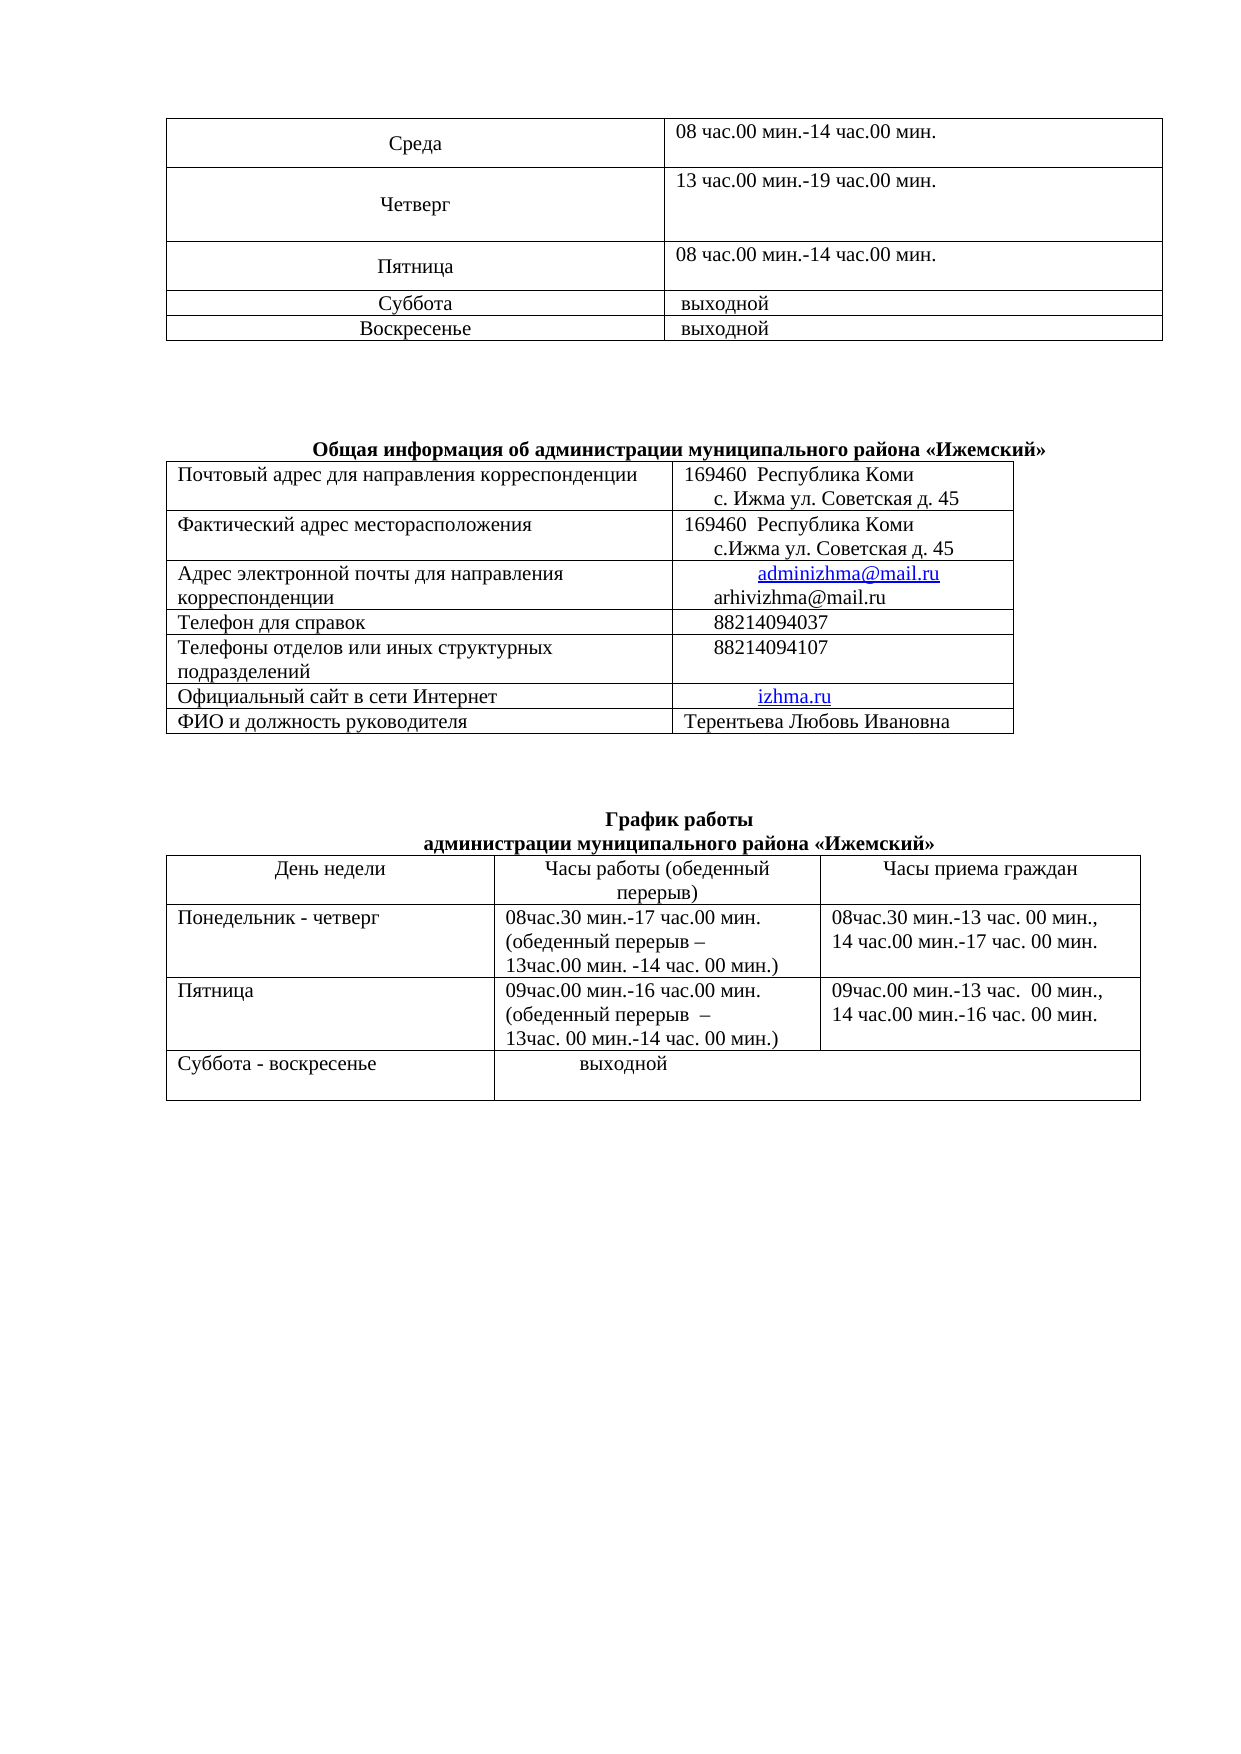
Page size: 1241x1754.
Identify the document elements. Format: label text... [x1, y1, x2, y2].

table_cell Четверг [167, 168, 664, 241]
table_cell Среда [167, 119, 664, 167]
table_header Часы приема граждан [821, 856, 1140, 904]
table_cell Пятница [167, 978, 494, 1050]
text Общая информация об администрации муниципального района «Ижемский» [177, 437, 1152, 461]
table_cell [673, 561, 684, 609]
table_cell выходной [665, 316, 1162, 340]
table_header Почтовый адрес для направления корреспонденции [167, 462, 672, 510]
table_cell 08час.30 мин.-13 час. 00 мин., 14 час.00 мин.-17 час. 00 мин. [821, 905, 1140, 977]
table_header 169460 Республика Коми с. Ижма ул. Советская д. 45 [673, 462, 1013, 510]
table_cell выходной [495, 1051, 1140, 1100]
table_cell Телефон для справок [167, 610, 672, 634]
table_cell Понедельник - четверг [167, 905, 494, 977]
table_cell Воскресенье [167, 316, 664, 340]
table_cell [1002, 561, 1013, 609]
text администрации муниципального района «Ижемский» [177, 831, 1152, 854]
table_cell 09час.00 мин.-13 час. 00 мин., 14 час.00 мин.-16 час. 00 мин. [821, 978, 1140, 1050]
table_header Часы работы (обеденный перерыв) [495, 856, 820, 904]
table_cell Фактический адрес месторасположения [167, 511, 672, 559]
table_cell 08 час.00 мин.-14 час.00 мин. [665, 119, 1162, 167]
table_cell Адрес электронной почты для направления корреспонденции [167, 561, 672, 609]
table_cell 13 час.00 мин.-19 час.00 мин. [665, 168, 1162, 241]
table_header День недели [167, 856, 494, 904]
text График работы [177, 806, 1152, 831]
table_cell 09час.00 мин.-16 час.00 мин. (обеденный перерыв – 13час. 00 мин.-14 час. 00 мин.) [495, 978, 820, 1050]
table_cell 88214094107 [673, 635, 1013, 683]
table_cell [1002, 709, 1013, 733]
table_cell 169460 Республика Коми с.Ижма ул. Советская д. 45 [673, 511, 1013, 559]
table_cell Пятница [167, 242, 664, 290]
table_cell Телефоны отделов или иных структурных подразделений [167, 635, 672, 683]
table_cell 08час.30 мин.-17 час.00 мин. (обеденный перерыв – 13час.00 мин. -14 час. 00 мин.) [495, 905, 820, 977]
table_cell 08 час.00 мин.-14 час.00 мин. [665, 242, 1162, 290]
table_cell выходной [665, 291, 1162, 315]
table_cell Суббота - воскресенье [167, 1051, 494, 1100]
table_cell 88214094037 [673, 610, 1013, 634]
table_cell Суббота [167, 291, 664, 315]
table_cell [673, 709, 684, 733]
table_cell Официальный сайт в сети Интернет [167, 684, 672, 708]
table_cell ФИО и должность руководителя [167, 709, 672, 733]
